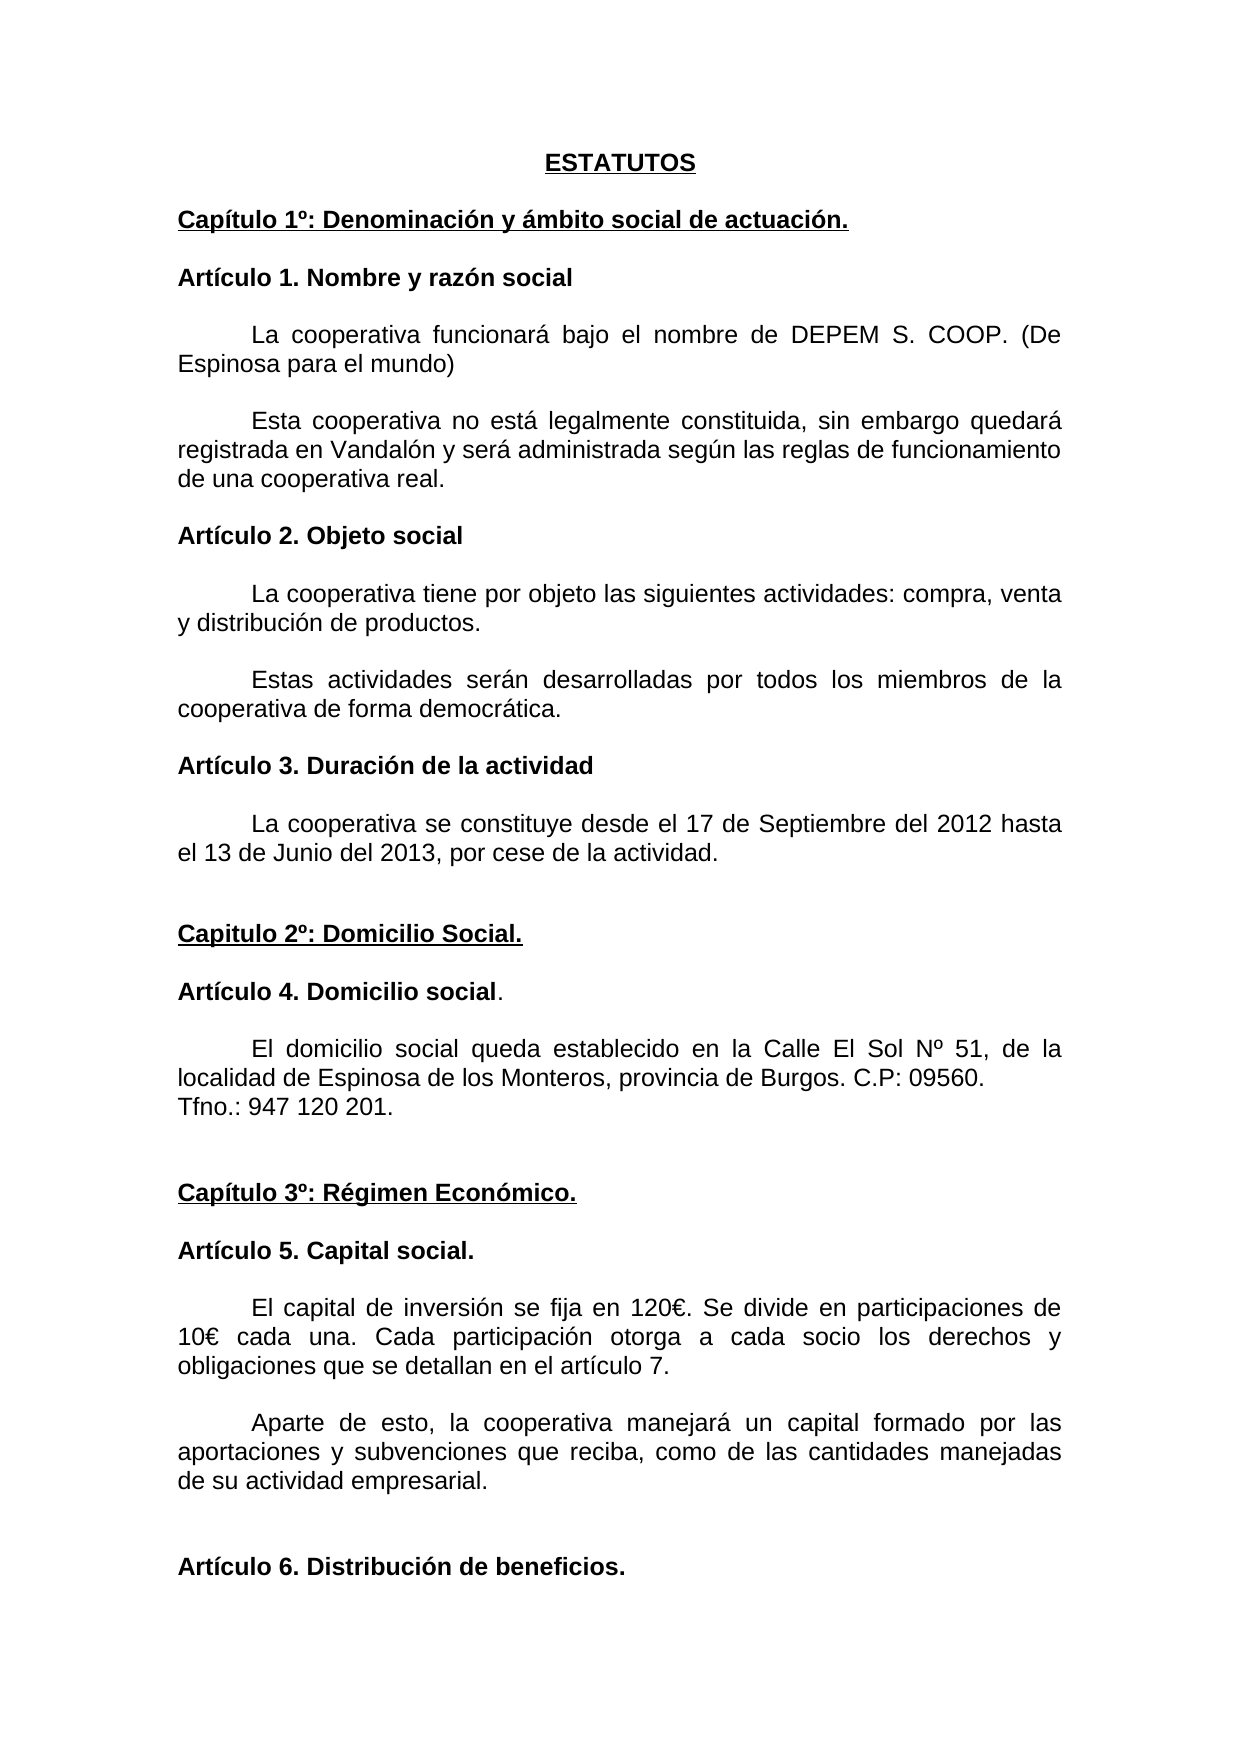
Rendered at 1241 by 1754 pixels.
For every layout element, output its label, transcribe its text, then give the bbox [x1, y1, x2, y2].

text Capítulo 1º: Denominación y ámbito social de actuación. [177, 205, 1063, 234]
text Tfno.: 947 120 201. [177, 1092, 1063, 1121]
text Aparte de esto, la cooperativa manejará un capital formado por las aportaciones y subvenciones que reciba, como de las cantidades manejadas de su actividad empresarial. [177, 1408, 1063, 1494]
text La cooperativa funcionará bajo el nombre de DEPEM S. COOP. (De Espinosa para el mundo) [177, 320, 1063, 378]
text Capítulo 3º: Régimen Económico. [177, 1178, 1063, 1207]
text Artículo 6. Distribución de beneficios. [177, 1552, 1063, 1581]
text Artículo 5. Capital social. [177, 1236, 1063, 1264]
text Artículo 4. Domicilio social. [177, 977, 1063, 1006]
text Capitulo 2º: Domicilio Social. [177, 919, 1063, 948]
text Artículo 2. Objeto social [177, 521, 1063, 550]
text ESTATUTOS [177, 148, 1063, 176]
text El capital de inversión se fija en 120€. Se divide en participaciones de 10€ cada una. Cada participación otorga a cada socio los derechos y obligaciones que se detallan en el artículo 7. [177, 1293, 1063, 1379]
text Artículo 3. Duración de la actividad [177, 751, 1063, 780]
text Estas actividades serán desarrolladas por todos los miembros de la cooperativa de forma democrática. [177, 665, 1063, 723]
text La cooperativa tiene por objeto las siguientes actividades: compra, venta y distribución de productos. [177, 579, 1063, 636]
text La cooperativa se constituye desde el 17 de Septiembre del 2012 hasta el 13 de Junio del 2013, por cese de la actividad. [177, 809, 1063, 866]
text Esta cooperativa no está legalmente constituida, sin embargo quedará registrada en Vandalón y será administrada según las reglas de funcionamiento de una cooperativa real. [177, 406, 1063, 493]
text El domicilio social queda establecido en la Calle El Sol Nº 51, de la localidad de Espinosa de los Monteros, provincia de Burgos. C.P: 09560. [177, 1034, 1063, 1092]
text Artículo 1. Nombre y razón social [177, 263, 1063, 291]
